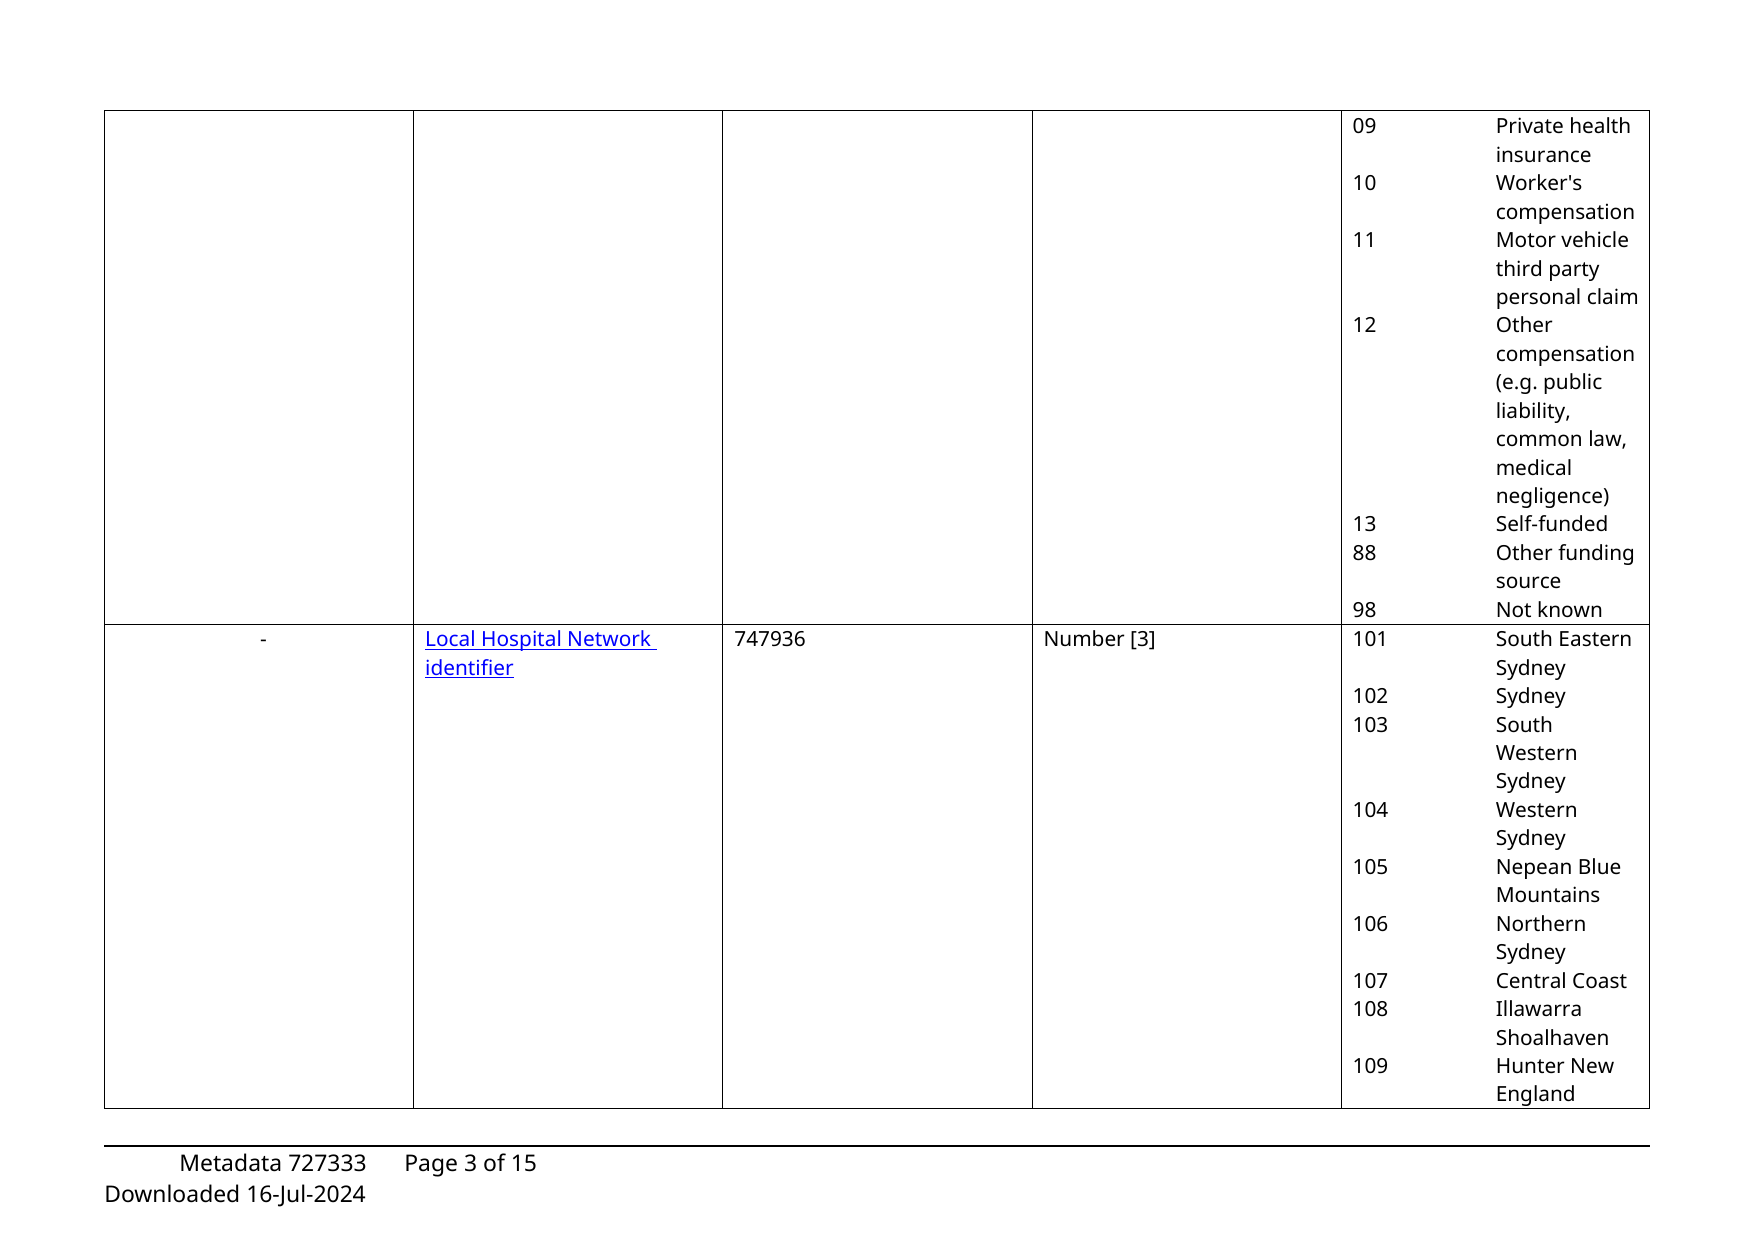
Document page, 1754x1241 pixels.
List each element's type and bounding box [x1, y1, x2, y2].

table_header [414, 111, 722, 624]
table_header [105, 625, 413, 1108]
table_header [414, 625, 722, 1108]
table_header [1342, 625, 1649, 1108]
table_header [723, 111, 1032, 624]
table_header [1033, 625, 1341, 1108]
table_header [105, 111, 413, 624]
table_header [1033, 111, 1341, 624]
table_header [1342, 111, 1649, 624]
table_header [723, 625, 1032, 1108]
